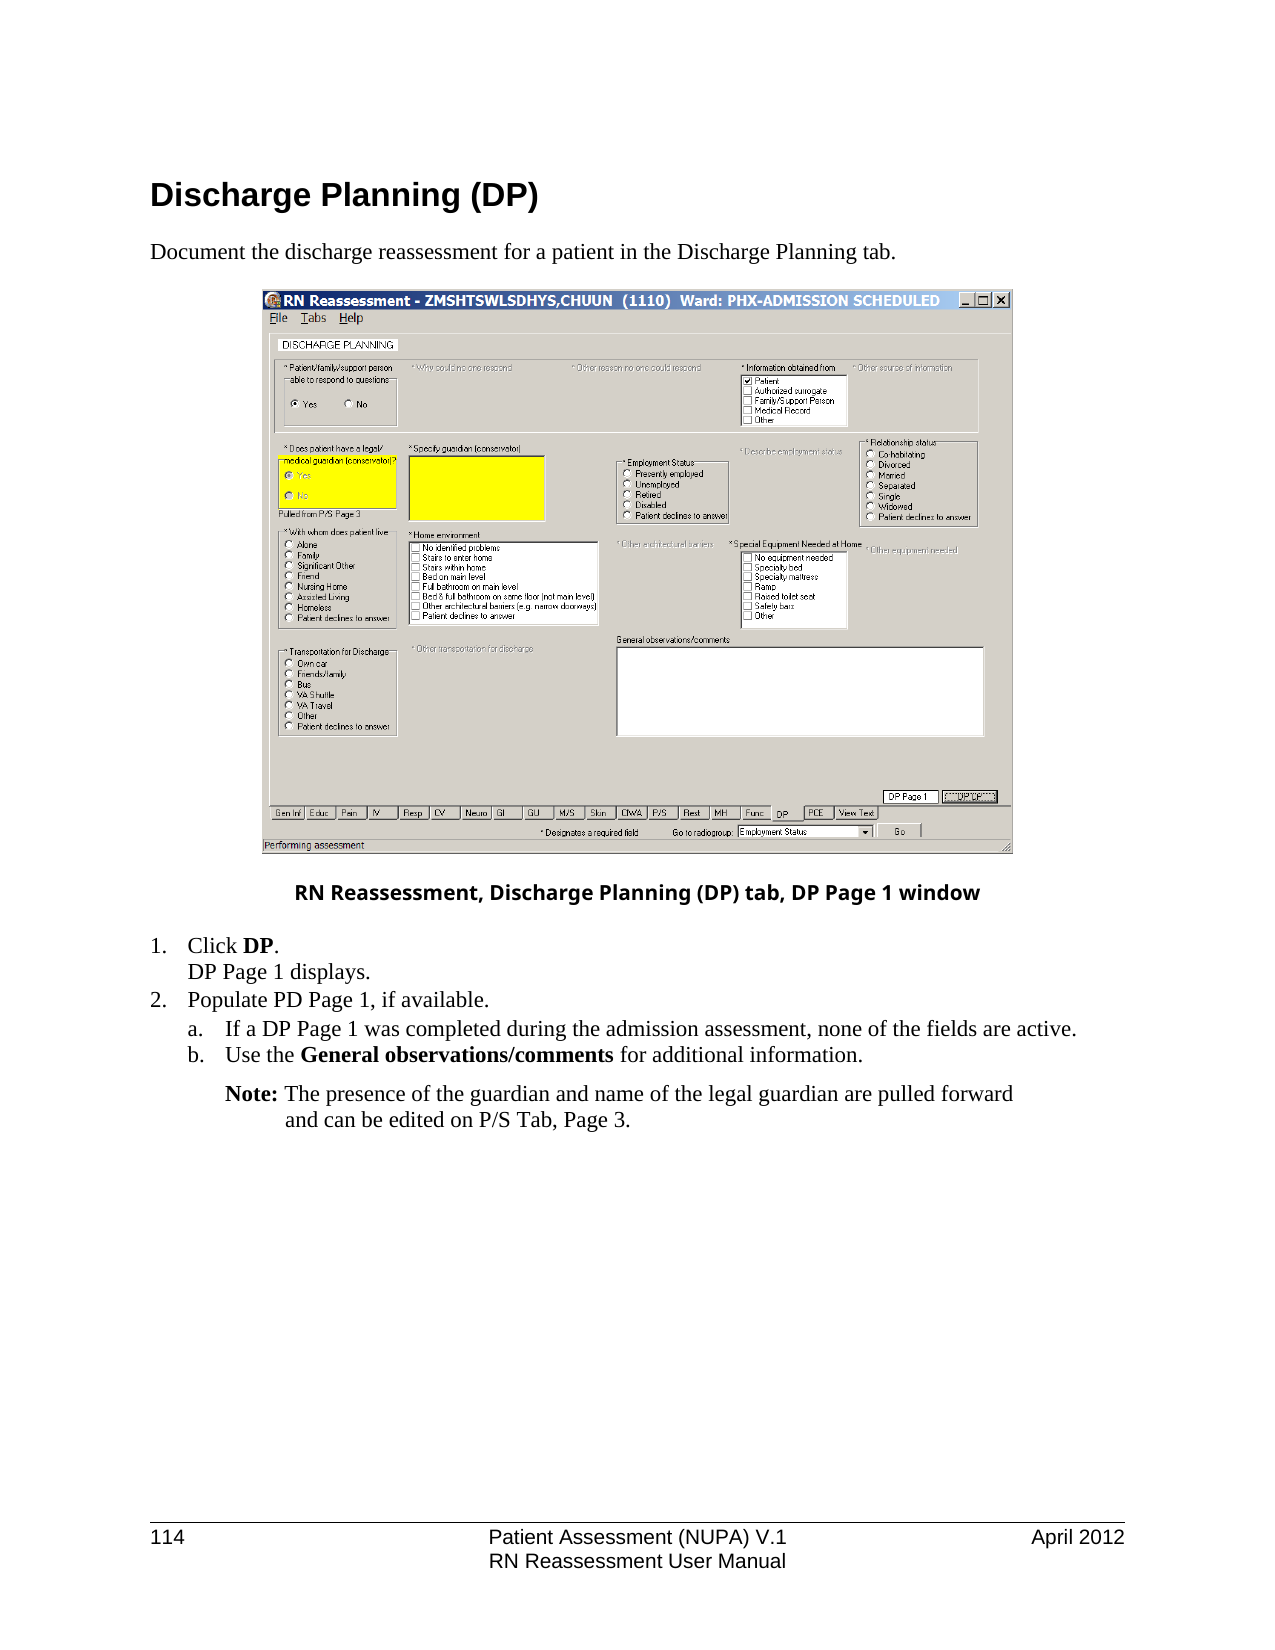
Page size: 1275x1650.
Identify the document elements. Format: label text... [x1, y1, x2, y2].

text Note: The presence of the guardian and name of the legal guardian are pulled forward and can be edited on P/S Tab, Page 3. [225, 1080, 1050, 1133]
text Document the discharge reassessment for a patient in the Discharge Planning tab. [150, 238, 1125, 265]
picture [262, 289, 1013, 854]
subtitle Discharge Planning (DP) [150, 175, 1125, 213]
list Use the General observations/comments for additional information. [187, 1041, 1125, 1068]
list Populate PD Page 1, if available. [150, 987, 1125, 1013]
list Click DP. DP Page 1 displays. [150, 932, 1125, 984]
text RN Reassessment, Discharge Planning (DP) tab, DP Page 1 window [150, 878, 1125, 907]
list If a DP Page 1 was completed during the admission assessment, none of the fields are active. [187, 1015, 1125, 1041]
